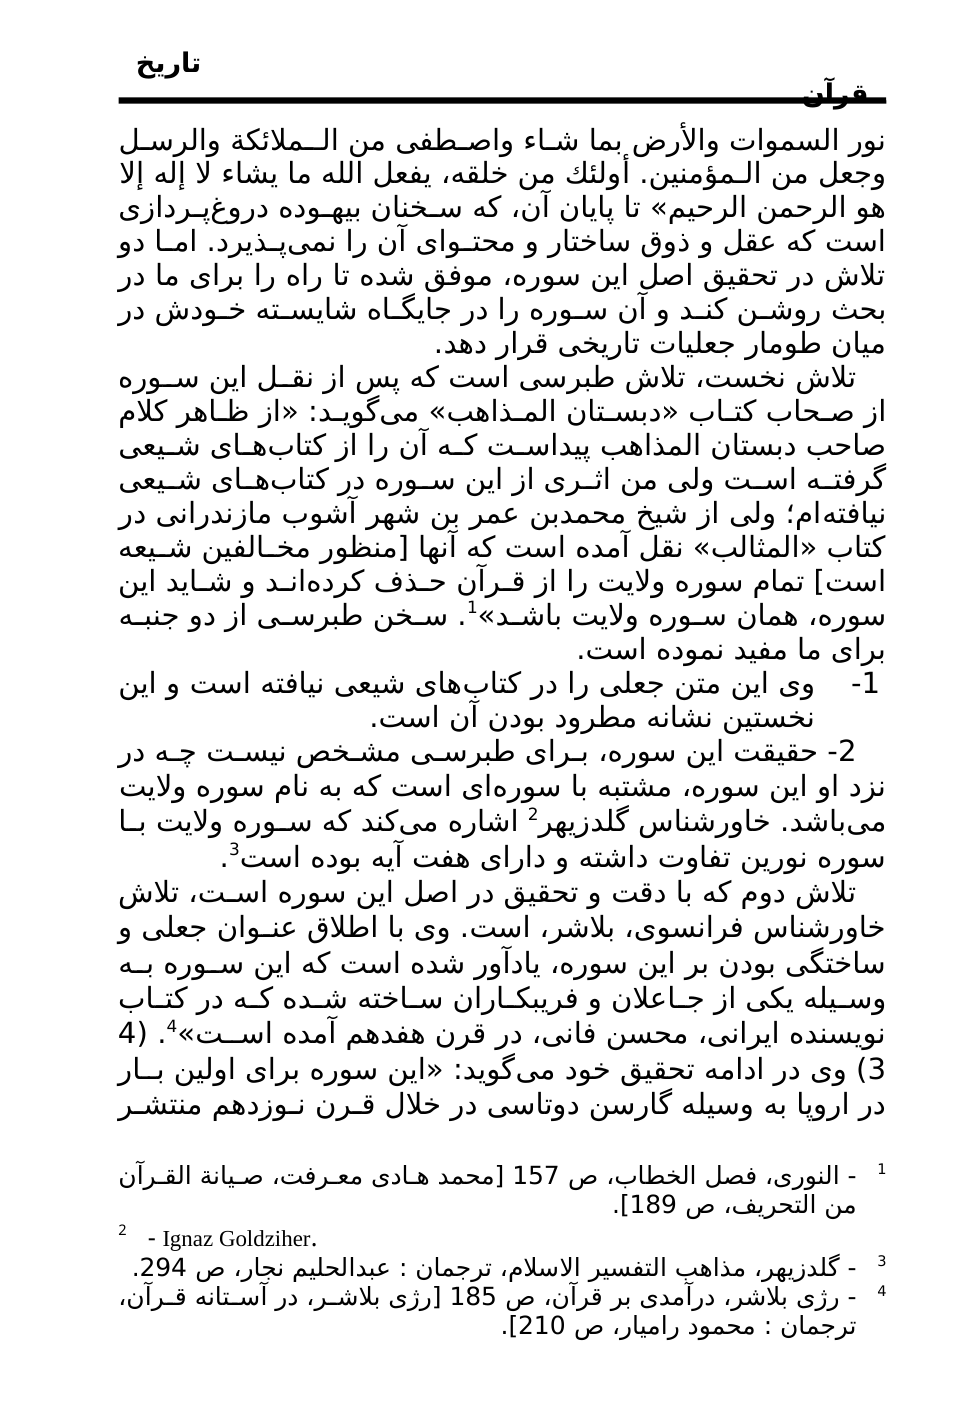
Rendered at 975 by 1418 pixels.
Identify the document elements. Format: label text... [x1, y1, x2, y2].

text 2- حقیقت این سوره، برای طبرسی مشخص نیست چه در نزد او این سوره، مشتبه با سوره‌ای است که به نام سوره ولایت می‌باشد. خاورشناس گلدزیهر اشاره می‌کند که سوره ولایت با سوره نورین تفاوت داشته و دارای هفت آیه بوده است. [118, 734, 886, 874]
list وی این متن جعلی را در کتاب‌های شیعی نیافته است و این نخستین نشانه مطرود بودن آن است. [118, 666, 851, 734]
text تلاش نخست، تلاش طبرسی است که پس از نقل این سوره از صحاب کتاب «دبستان المذاهب» می‌گوید: «از ظاهر کلام صاحب دبستان المذاهب پیداست که آن را از کتاب‌های شیعی گرفته است ولی من اثری از این سوره در کتاب‌های شیعی نیافته‌ام؛ ولی از شیخ محمدبن عمر بن شهر آشوب مازندرانی در کتاب «المثالب» نقل آمده است که آنها [منظور مخالفین شیعه است] تمام سوره ولایت را از قرآن حذف کرده‌اند و شاید این سوره، همان سوره ولایت باشد». سخن طبرسی از دو جنبه برای ما مفید نموده است. [118, 361, 886, 666]
